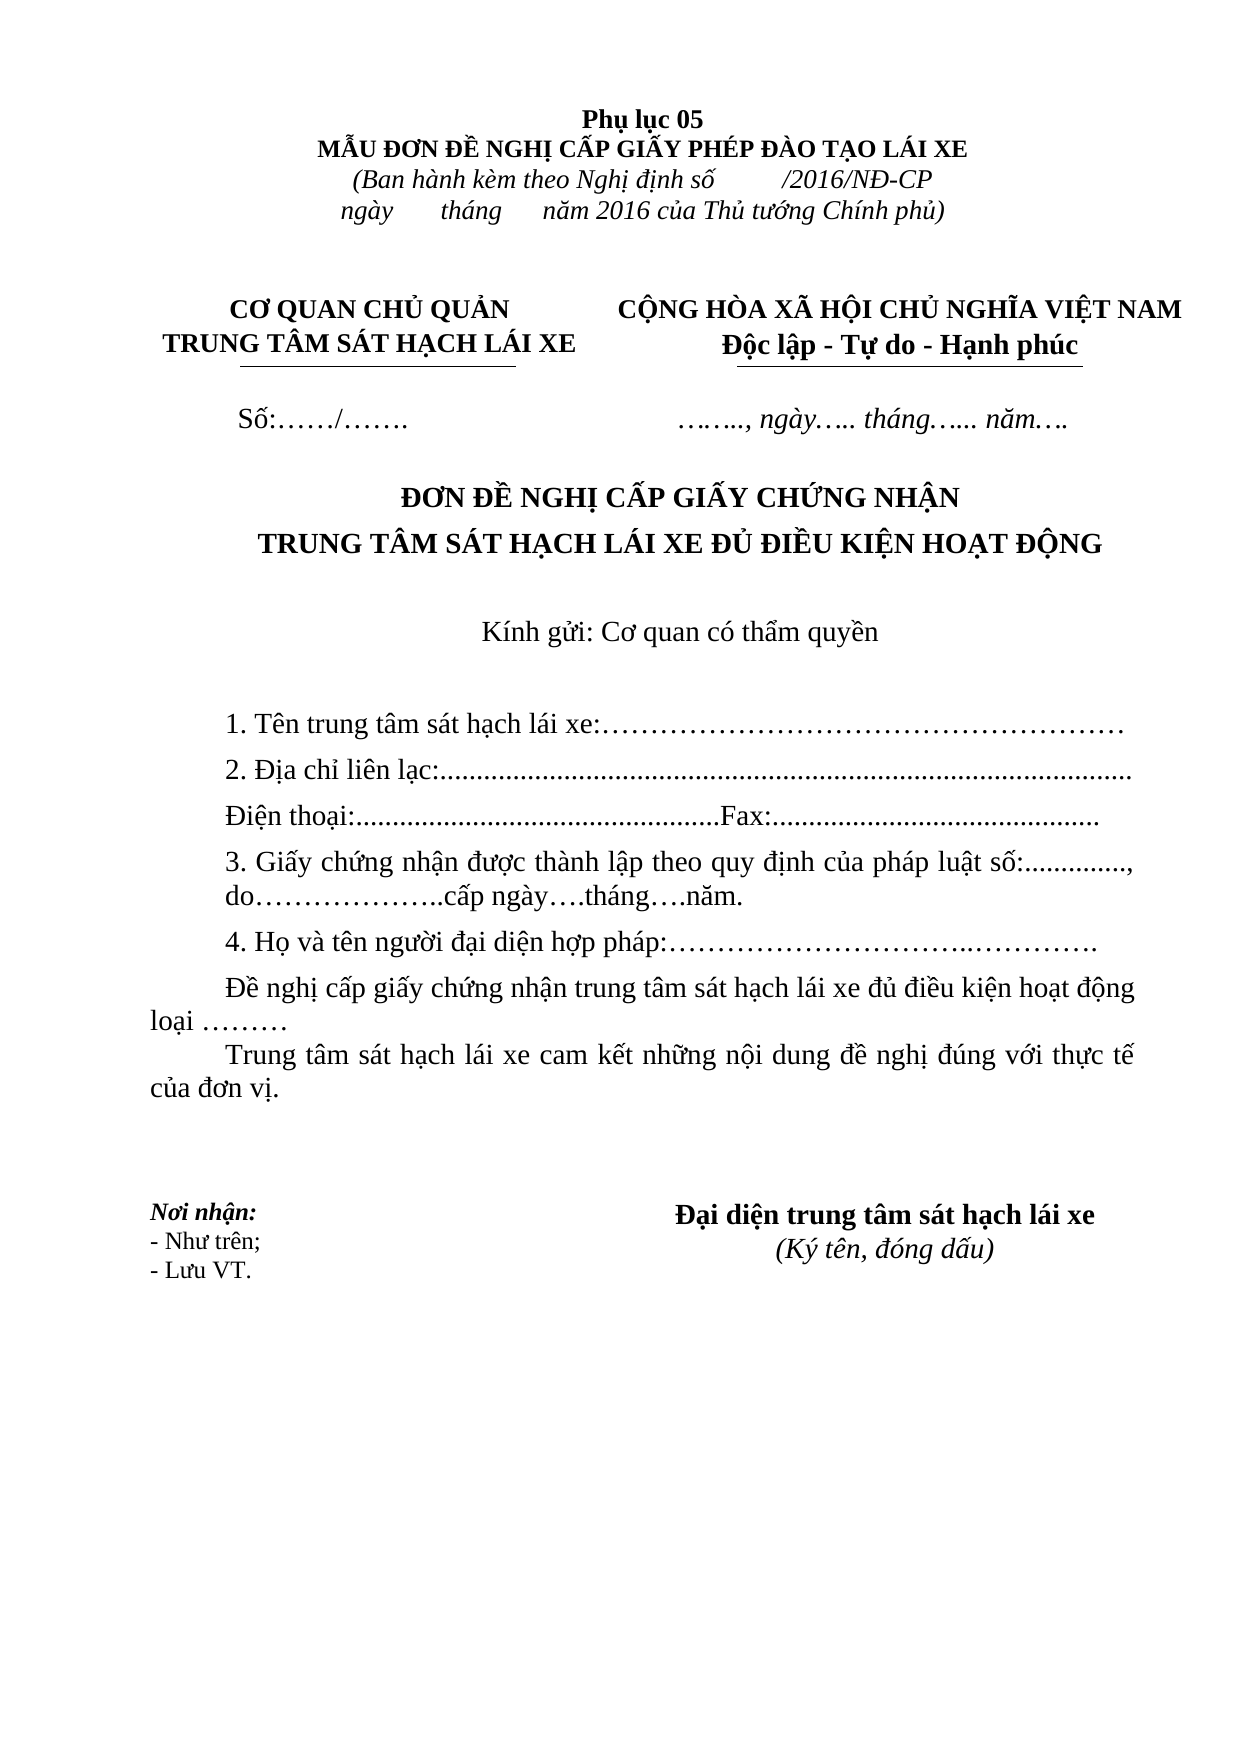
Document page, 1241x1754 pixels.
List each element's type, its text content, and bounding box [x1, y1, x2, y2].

text MẪU ĐƠN ĐỀ NGHỊ CẤP GIẤY PHÉP ĐÀO TẠO LÁI XE (Ban hành kèm theo Nghị định số /2016/NĐ-CP [150, 134, 1135, 194]
text ngày tháng năm 2016 của Thủ tướng Chính phủ) [150, 194, 1135, 226]
text Kính gửi: Cơ quan có thẩm quyền [150, 614, 1135, 647]
text TRUNG TÂM SÁT HẠCH LÁI XE ĐỦ ĐIỀU KIỆN HOẠT ĐỘNG [150, 527, 1135, 560]
text 4. Họ và tên người đại diện hợp pháp:…………………………..…………. [225, 924, 1135, 957]
text 2. Địa chỉ liên lạc:................................................................................ ............... [150, 752, 1135, 786]
table_header Đại diện trung tâm sát hạch lái xe (Ký tên, đóng dấu) [623, 1197, 1147, 1432]
text Điện thoại:..................................................Fax:............................................. [150, 798, 1135, 832]
table_header CƠ QUAN CHỦ QUẢN TRUNG TÂM SÁT HẠCH LÁI XE [139, 293, 600, 401]
text 3. Giấy chứng nhận được thành lập theo quy định của pháp luật số:.............., do………………..cấp ngày….tháng….năm. [225, 844, 1135, 911]
text Phụ lục 05 [150, 103, 1135, 134]
text Trung tâm sát hạch lái xe cam kết những nội dung đề nghị đúng với thực tế của đơn vị. [150, 1037, 1135, 1104]
text Đề nghị cấp giấy chứng nhận trung tâm sát hạch lái xe đủ điều kiện hoạt động loại ……… [150, 970, 1135, 1037]
text 1. Tên trung tâm sát hạch lái xe:……………………………………………… [150, 706, 1135, 739]
table_header CỘNG HÒA XÃ HỘI CHỦ NGHĨA VIỆT NAM Độc lập - Tự do - Hạnh phúc [600, 293, 1200, 401]
text ĐƠN ĐỀ NGHỊ CẤP GIẤY CHỨNG NHẬN [150, 481, 1135, 514]
text Số:……/……. …….., ngày….. tháng…... năm…. [150, 401, 1135, 434]
table_header Nơi nhận: - Như trên; - Lưu VT. [139, 1197, 623, 1432]
